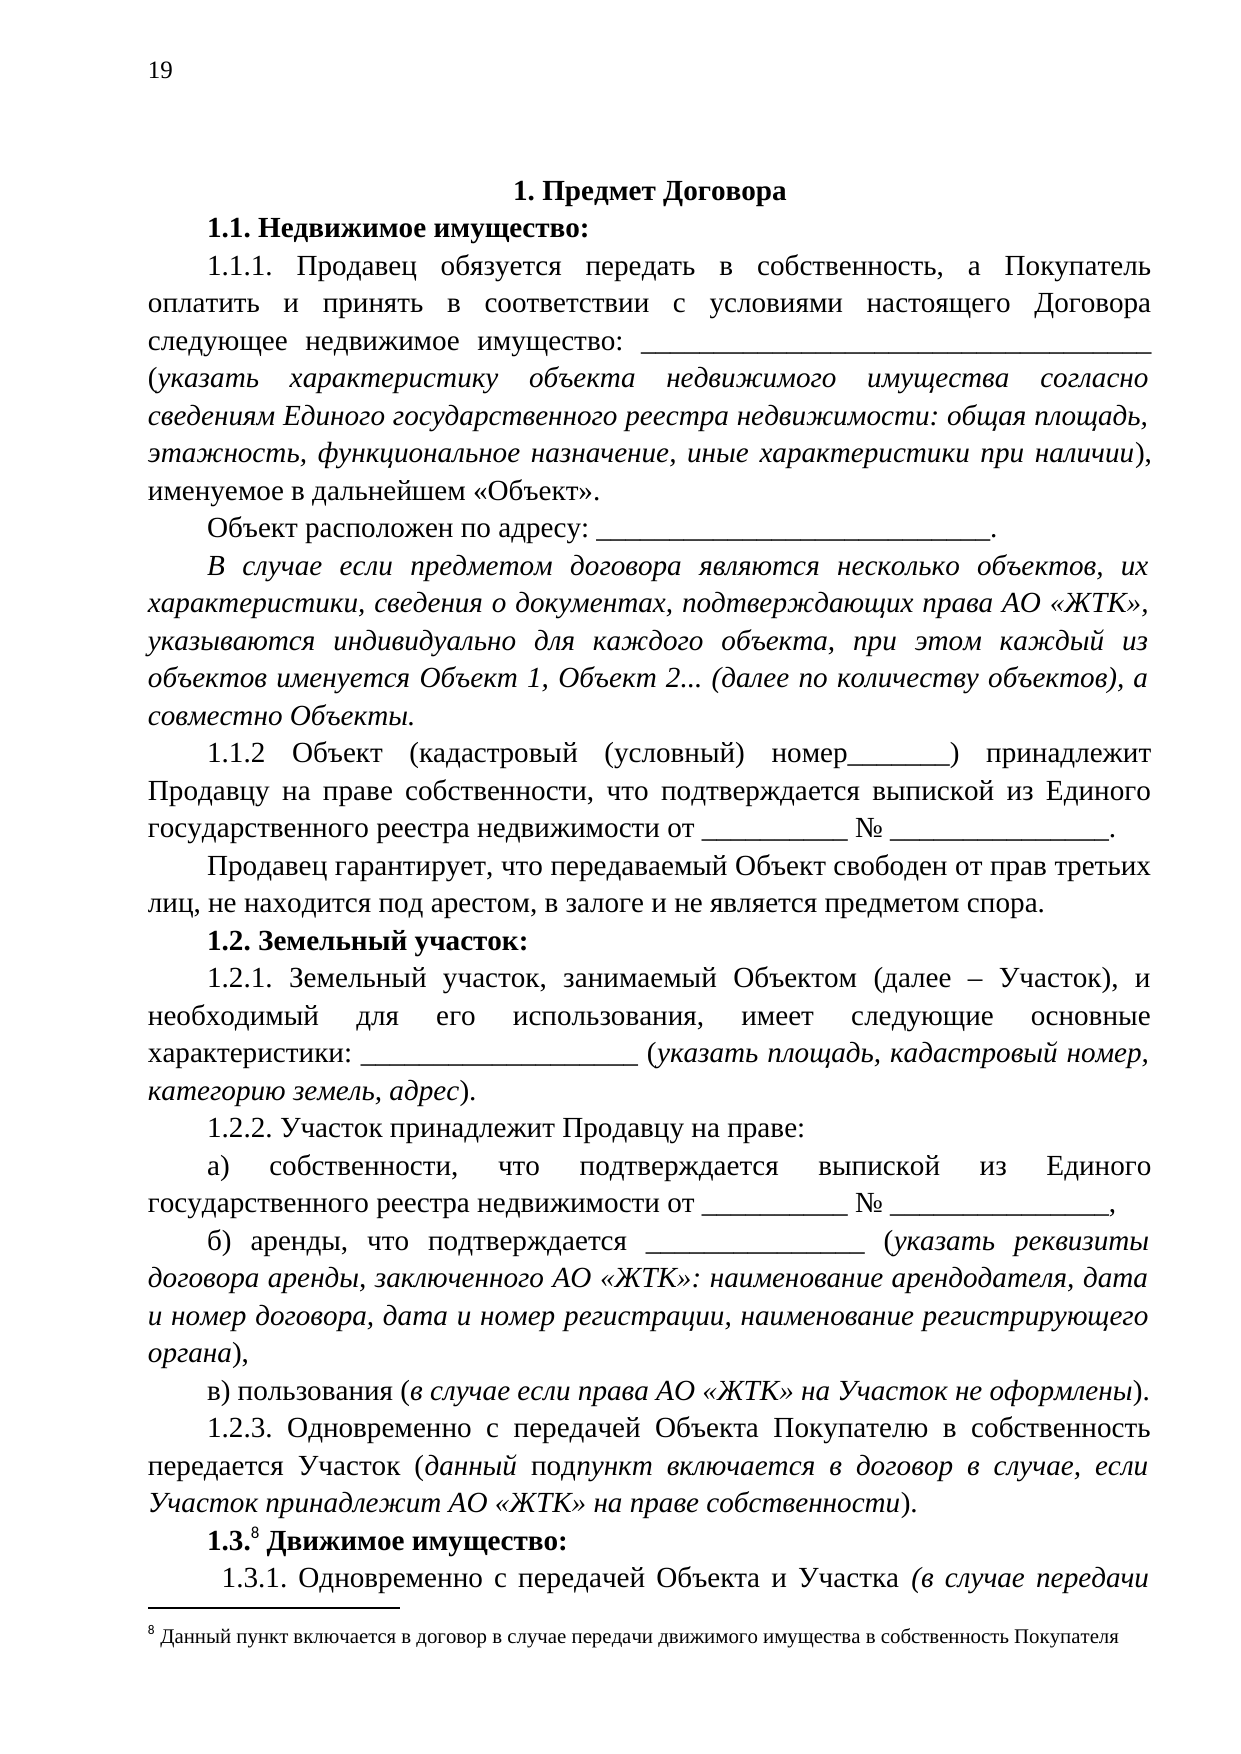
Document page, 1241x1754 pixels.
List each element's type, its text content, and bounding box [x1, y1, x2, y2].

text 1.2.3. Одновременно с передачей Объекта Покупателю в собственность передается Участок (данный подпункт включается в договор в случае, если Участок принадлежит АО «ЖТК» на праве собственности). [148, 1408, 1152, 1520]
text 1. Предмет Договора [148, 170, 1152, 208]
text 1.1.2 Объект (кадастровый (условный) номер_______) принадлежит Продавцу на праве собственности, что подтверждается выпиской из Единого государственного реестра недвижимости от __________ № _______________. [148, 733, 1152, 845]
text В случае если предметом договора являются несколько объектов, их характеристики, сведения о документах, подтверждающих права АО «ЖТК», указываются индивидуально для каждого объекта, при этом каждый из объектов именуется Объект 1, Объект 2... (далее по количеству объектов), а совместно Объекты. [148, 545, 1152, 733]
text 1.3. Движимое имущество: [148, 1520, 1152, 1558]
text 1.2. Земельный участок: [148, 920, 1152, 958]
text в) пользования (в случае если права АО «ЖТК» на Участок не оформлены). [148, 1370, 1152, 1408]
text Объект расположен по адресу: ___________________________. [148, 508, 1152, 545]
text 1.2.1. Земельный участок, занимаемый Объектом (далее – Участок), и необходимый для его использования, имеет следующие основные характеристики: ___________________ (указать площадь, кадастровый номер, категорию земель, адрес). [148, 958, 1152, 1108]
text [148, 1558, 1152, 1595]
text а) собственности, что подтверждается выпиской из Единого государственного реестра недвижимости от __________ № _______________, [148, 1145, 1152, 1220]
text б) аренды, что подтверждается _______________ (указать реквизиты договора аренды, заключенного АО «ЖТК»: наименование арендодателя, дата и номер договора, дата и номер регистрации, наименование регистрирующего органа), [148, 1220, 1152, 1370]
text Продавец гарантирует, что передаваемый Объект свободен от прав третьих лиц, не находится под арестом, в залоге и не является предметом спора. [148, 845, 1152, 920]
text 1.1. Недвижимое имущество: [148, 208, 1152, 245]
text 1.1.1. Продавец обязуется передать в собственность, а Покупатель оплатить и принять в соответствии с условиями настоящего Договора следующее недвижимое имущество: ___________________________________ (указать характеристику объекта недвижимого имущества согласно сведениям Единого государственного реестра недвижимости: общая площадь, этажность, функциональное назначение, иные характеристики при наличии), именуемое в дальнейшем «Объект». [148, 245, 1152, 508]
text 1.2.2. Участок принадлежит Продавцу на праве: [148, 1108, 1152, 1145]
